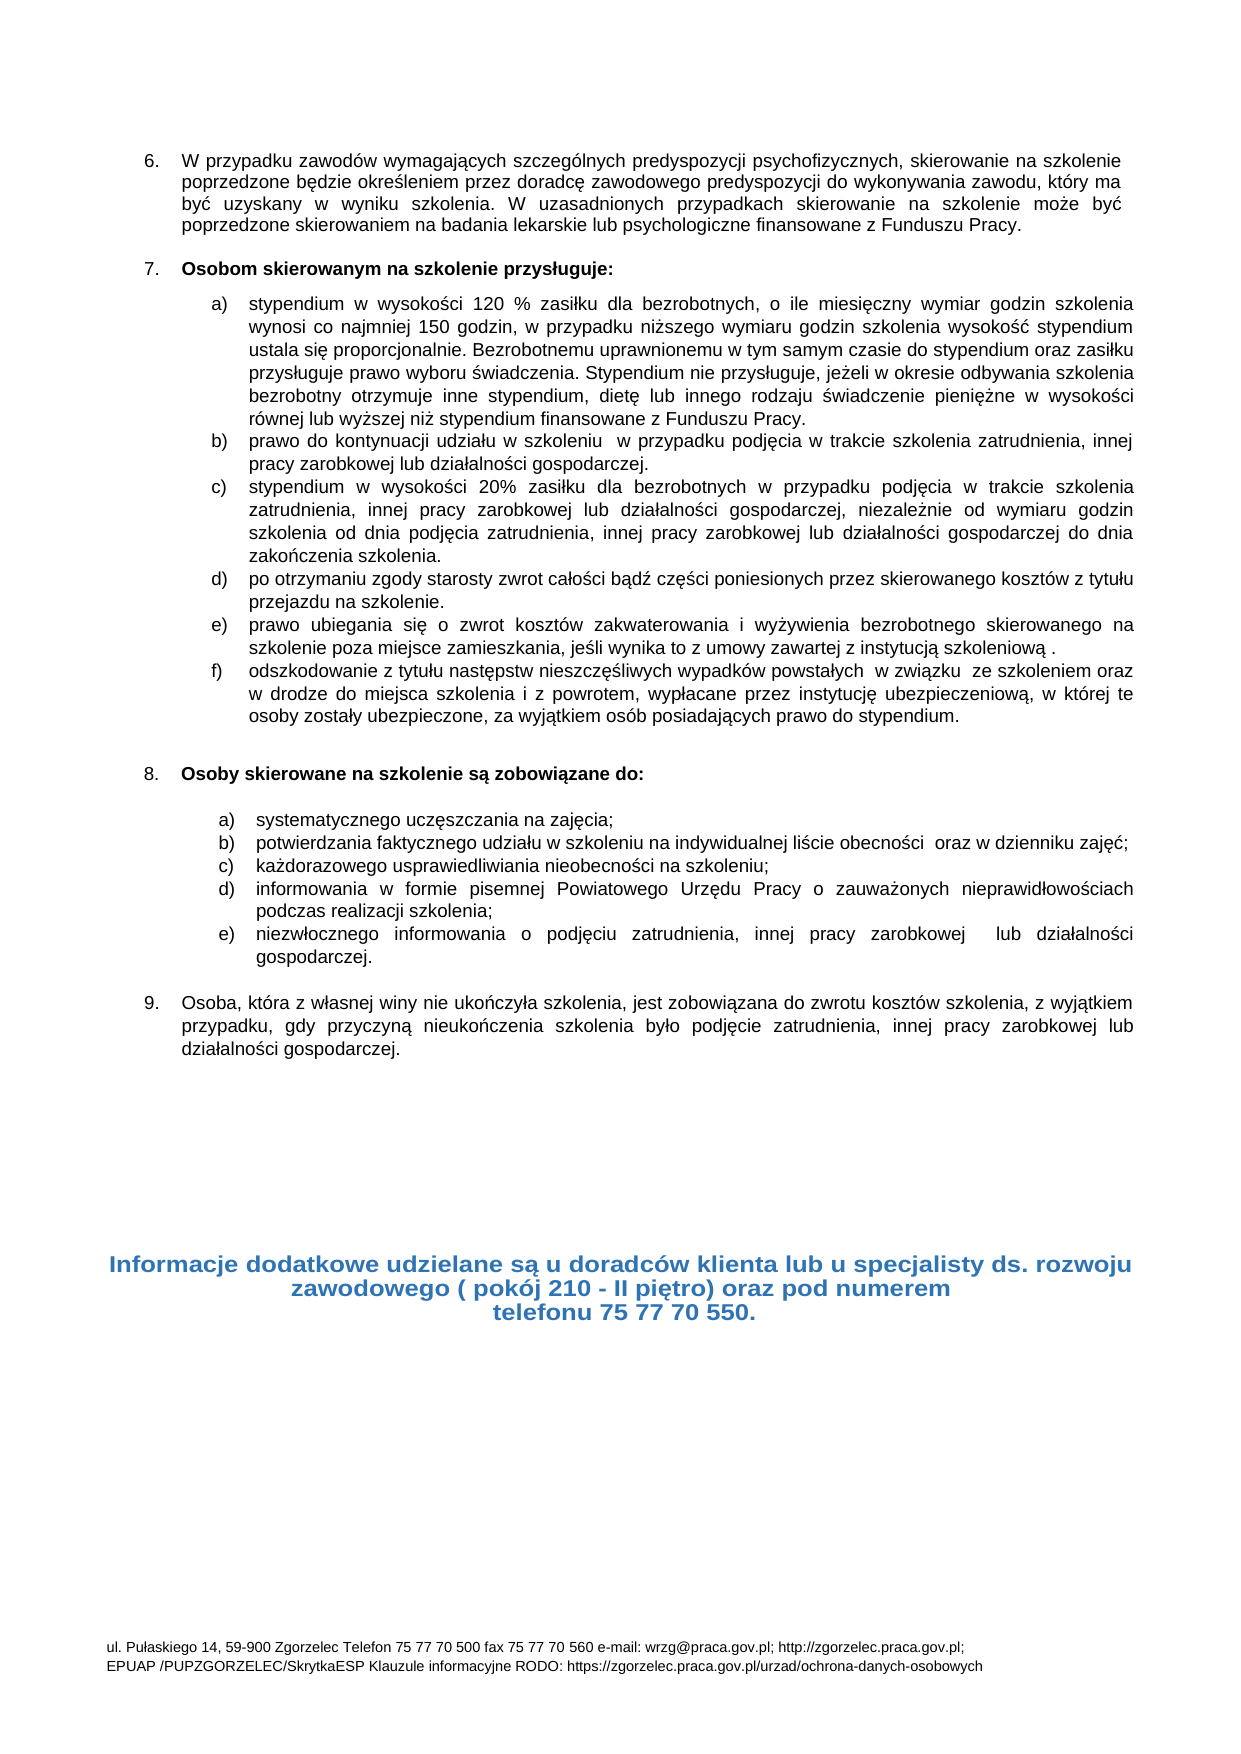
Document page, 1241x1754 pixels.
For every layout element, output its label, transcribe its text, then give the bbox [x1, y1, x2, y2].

list prawo do kontynuacji udziału w szkoleniu w przypadku podjęcia w trakcie szkolenia zatrudnienia, innej pracy zarobkowej lub działalności gospodarczej. [211, 429, 1134, 475]
list Osoby skierowane na szkolenie są zobowiązane do: [143, 762, 1134, 785]
list Osobom skierowanym na szkolenie przysługuje: [144, 257, 1121, 280]
list W przypadku zawodów wymagających szczególnych predyspozycji psychofizycznych, skierowanie na szkolenie poprzedzone będzie określeniem przez doradcę zawodowego predyspozycji do wykonywania zawodu, który ma być uzyskany w wyniku szkolenia. W uzasadnionych przypadkach skierowanie na szkolenie może być poprzedzone skierowaniem na badania lekarskie lub psychologiczne finansowane z Funduszu Pracy. [144, 149, 1121, 236]
list każdorazowego usprawiedliwiania nieobecności na szkoleniu; [218, 854, 1134, 877]
list niezwłocznego informowania o podjęciu zatrudnienia, innej pracy zarobkowej lub działalności gospodarczej. [218, 922, 1134, 968]
list stypendium w wysokości 20% zasiłku dla bezrobotnych w przypadku podjęcia w trakcie szkolenia zatrudnienia, innej pracy zarobkowej lub działalności gospodarczej, niezależnie od wymiaru godzin szkolenia od dnia podjęcia zatrudnienia, innej pracy zarobkowej lub działalności gospodarczej do dnia zakończenia szkolenia. [211, 475, 1134, 567]
text telefonu 75 77 70 550. [108, 1301, 1134, 1325]
list po otrzymaniu zgody starosty zwrot całości bądź części poniesionych przez skierowanego kosztów z tytułu przejazdu na szkolenie. [211, 567, 1134, 613]
list systematycznego uczęszczania na zajęcia; [218, 808, 1134, 831]
list prawo ubiegania się o zwrot kosztów zakwaterowania i wyżywienia bezrobotnego skierowanego na szkolenie poza miejsce zamieszkania, jeśli wynika to z umowy zawartej z instytucją szkoleniową . [211, 613, 1134, 659]
list odszkodowanie z tytułu następstw nieszczęśliwych wypadków powstałych w związku ze szkoleniem oraz w drodze do miejsca szkolenia i z powrotem, wypłacane przez instytucję ubezpieczeniową, w której te osoby zostały ubezpieczone, za wyjątkiem osób posiadających prawo do stypendium. [211, 659, 1134, 727]
list informowania w formie pisemnej Powiatowego Urzędu Pracy o zauważonych nieprawidłowościach podczas realizacji szkolenia; [218, 877, 1134, 922]
list Osoba, która z własnej winy nie ukończyła szkolenia, jest zobowiązana do zwrotu kosztów szkolenia, z wyjątkiem przypadku, gdy przyczyną nieukończenia szkolenia było podjęcie zatrudnienia, innej pracy zarobkowej lub działalności gospodarczej. [144, 991, 1134, 1060]
text Informacje dodatkowe udzielane są u doradców klienta lub u specjalisty ds. rozwoju zawodowego ( pokój 210 - II piętro) oraz pod numerem [108, 1253, 1134, 1301]
list potwierdzania faktycznego udziału w szkoleniu na indywidualnej liście obecności oraz w dzienniku zajęć; [218, 831, 1134, 854]
list stypendium w wysokości 120 % zasiłku dla bezrobotnych, o ile miesięczny wymiar godzin szkolenia wynosi co najmniej 150 godzin, w przypadku niższego wymiaru godzin szkolenia wysokość stypendium ustala się proporcjonalnie. Bezrobotnemu uprawnionemu w tym samym czasie do stypendium oraz zasiłku przysługuje prawo wyboru świadczenia. Stypendium nie przysługuje, jeżeli w okresie odbywania szkolenia bezrobotny otrzymuje inne stypendium, dietę lub innego rodzaju świadczenie pieniężne w wysokości równej lub wyższej niż stypendium finansowane z Funduszu Pracy. [211, 292, 1134, 429]
